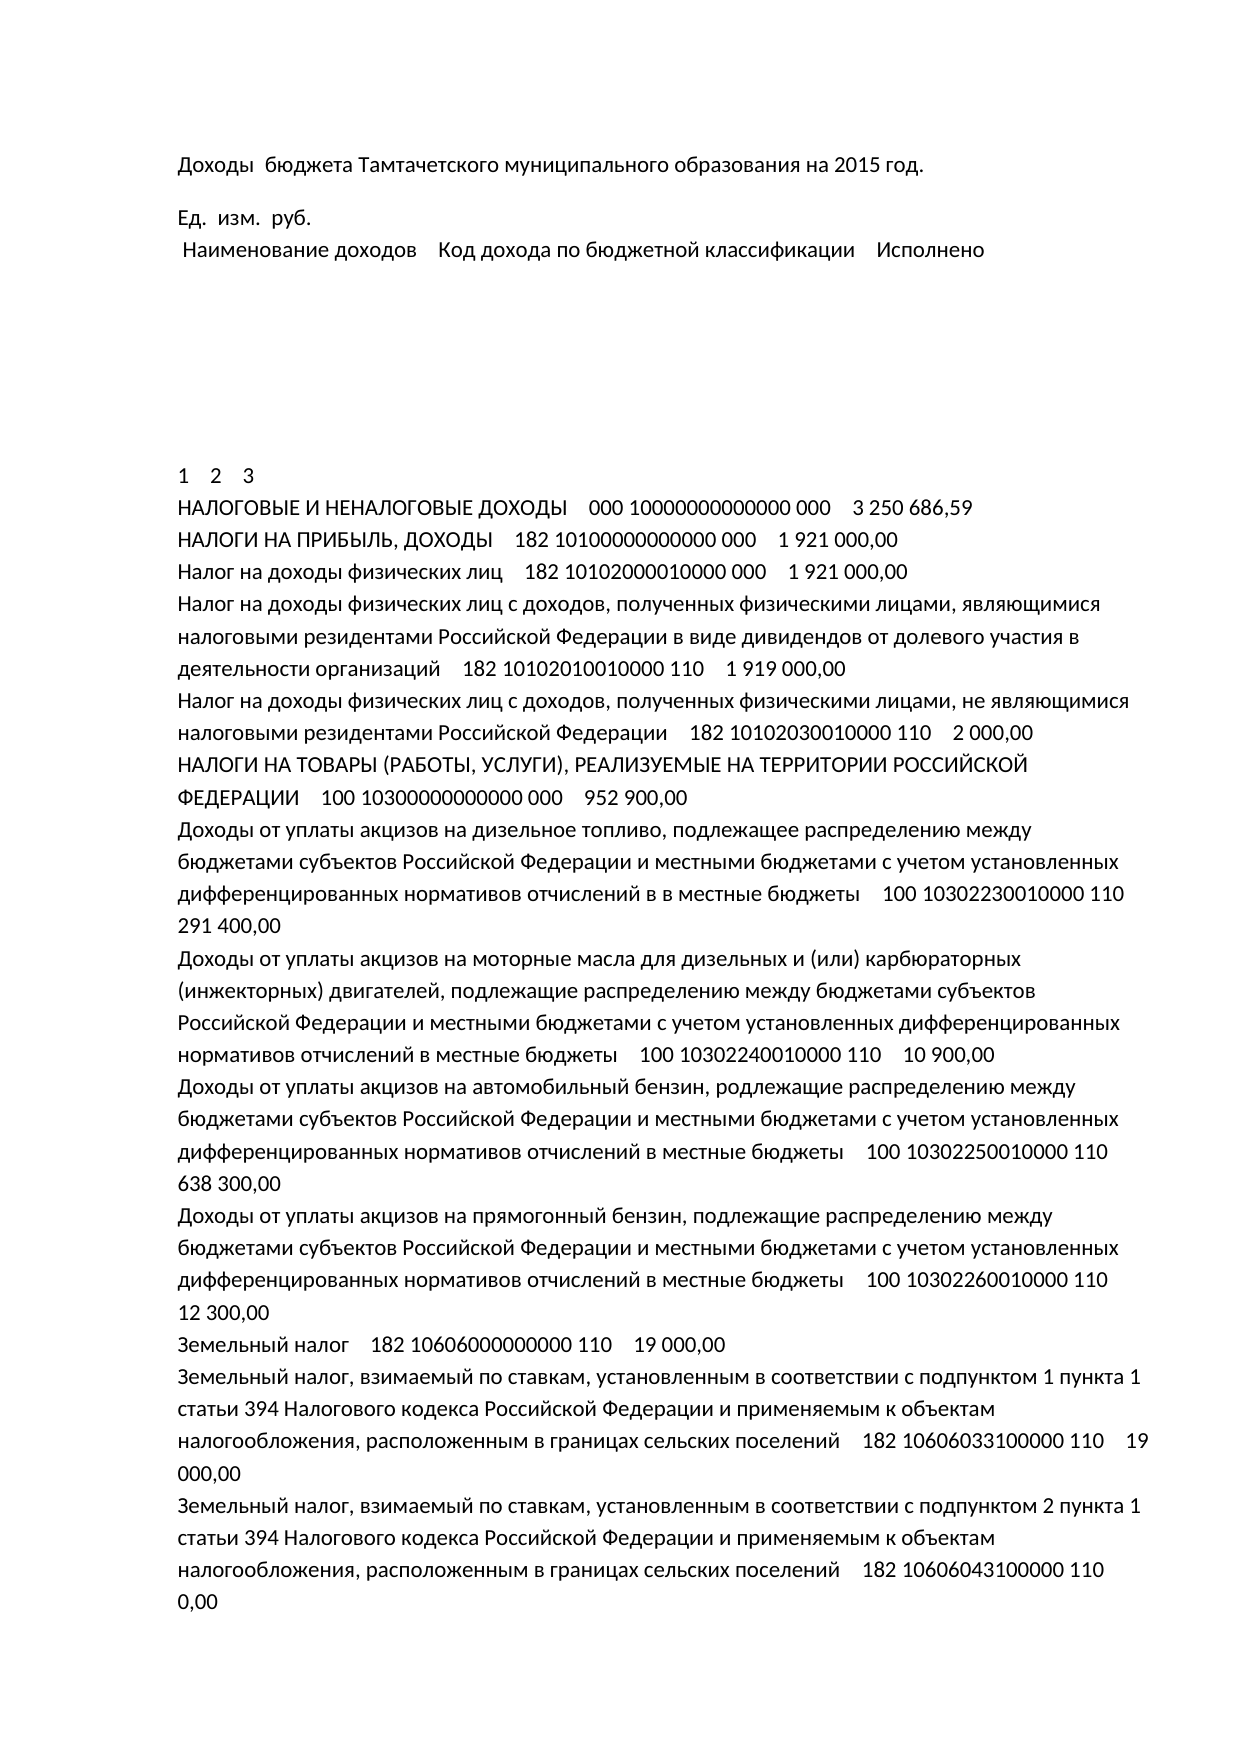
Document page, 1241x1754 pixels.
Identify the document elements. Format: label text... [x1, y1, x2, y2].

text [177, 203, 1152, 1615]
text Доходы бюджета Тамтачетского муниципального образования на 2015 год. [177, 118, 1152, 178]
